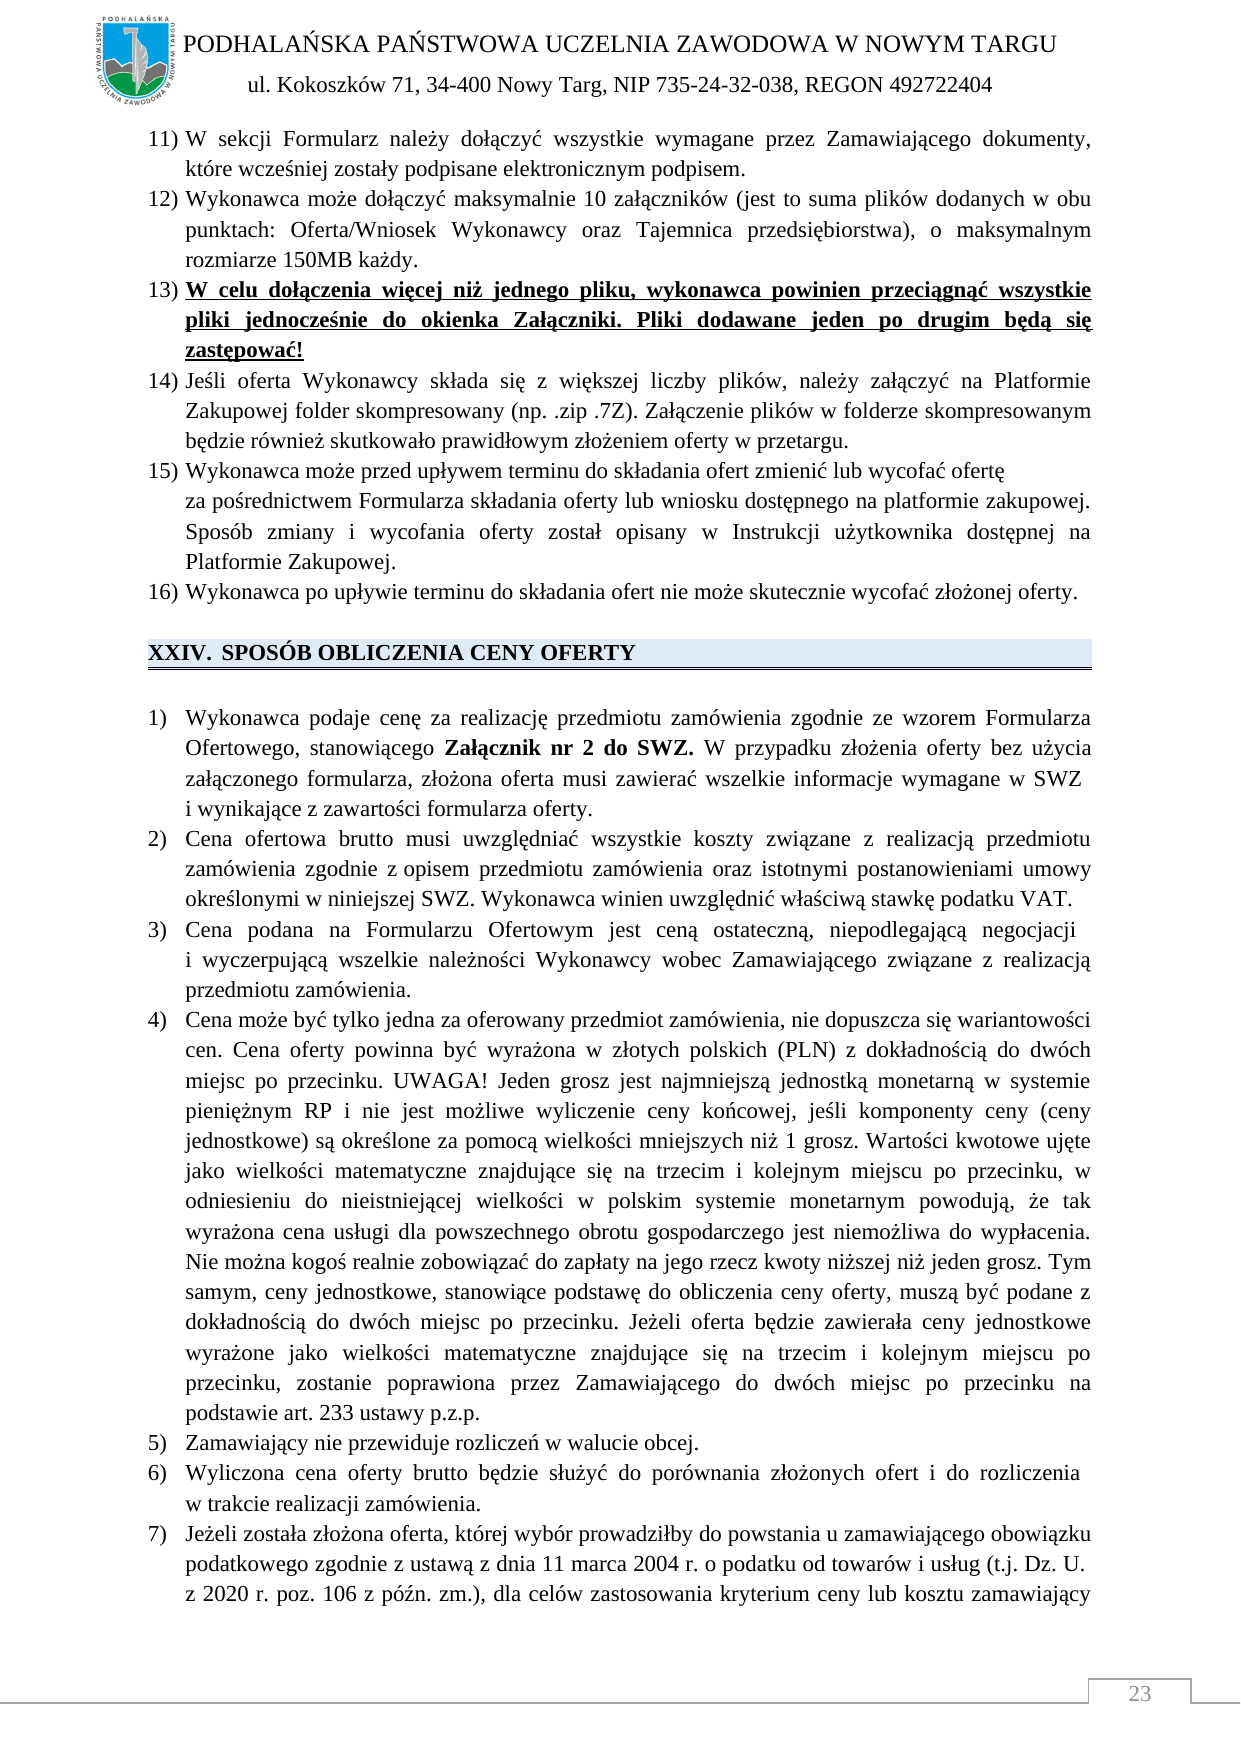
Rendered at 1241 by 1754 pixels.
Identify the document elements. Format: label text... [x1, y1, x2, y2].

list Zamawiający nie przewiduje rozliczeń w walucie obcej. [148, 1429, 1092, 1456]
list Jeśli oferta Wykonawcy składa się z większej liczby plików, należy załączyć na Platformie Zakupowej folder skompresowany (np. .zip .7Z). Załączenie plików w folderze skompresowanym będzie również skutkowało prawidłowym złożeniem oferty w przetargu. [148, 367, 1092, 453]
list Wykonawca po upływie terminu do składania ofert nie może skutecznie wycofać złożonej oferty. [148, 578, 1092, 604]
list Cena może być tylko jedna za oferowany przedmiot zamówienia, nie dopuszcza się wariantowości cen. Cena oferty powinna być wyrażona w złotych polskich (PLN) z dokładnością do dwóch miejsc po przecinku. UWAGA! Jeden grosz jest najmniejszą jednostką monetarną w systemie pieniężnym RP i nie jest możliwe wyliczenie ceny końcowej, jeśli komponenty ceny (ceny jednostkowe) są określone za pomocą wielkości mniejszych niż 1 grosz. Wartości kwotowe ujęte jako wielkości matematyczne znajdujące się na trzecim i kolejnym miejscu po przecinku, w odniesieniu do nieistniejącej wielkości w polskim systemie monetarnym powodują, że tak wyrażona cena usługi dla powszechnego obrotu gospodarczego jest niemożliwa do wypłacenia. Nie można kogoś realnie zobowiązać do zapłaty na jego rzecz kwoty niższej niż jeden grosz. Tym samym, ceny jednostkowe, stanowiące podstawę do obliczenia ceny oferty, muszą być podane z dokładnością do dwóch miejsc po przecinku. Jeżeli oferta będzie zawierała ceny jednostkowe wyrażone jako wielkości matematyczne znajdujące się na trzecim i kolejnym miejscu po przecinku, zostanie poprawiona przez Zamawiającego do dwóch miejsc po przecinku na podstawie art. 233 ustawy p.z.p. [148, 1006, 1092, 1425]
list W sekcji Formularz należy dołączyć wszystkie wymagane przez Zamawiającego dokumenty, które wcześniej zostały podpisane elektronicznym podpisem. [148, 125, 1092, 182]
list Wykonawca może przed upływem terminu do składania ofert zmienić lub wycofać ofertę [148, 457, 1092, 484]
text XXIV. SPOSÓB OBLICZENIA CENY OFERTY [148, 639, 1092, 667]
list za pośrednictwem Formularza składania oferty lub wniosku dostępnego na platformie zakupowej. Sposób zmiany i wycofania oferty został opisany w Instrukcji użytkownika dostępnej na Platformie Zakupowej. [185, 488, 1092, 574]
list W celu dołączenia więcej niż jednego pliku, wykonawca powinien przeciągnąć wszystkie pliki jednocześnie do okienka Załączniki. Pliki dodawane jeden po drugim będą się zastępować! [148, 276, 1092, 363]
picture [96, 15, 175, 105]
list Cena ofertowa brutto musi uwzględniać wszystkie koszty związane z realizacją przedmiotu zamówienia zgodnie z opisem przedmiotu zamówienia oraz istotnymi postanowieniami umowy określonymi w niniejszej SWZ. Wykonawca winien uwzględnić właściwą stawkę podatku VAT. [148, 825, 1092, 912]
list Wyliczona cena oferty brutto będzie służyć do porównania złożonych ofert i do rozliczenia w trakcie realizacji zamówienia. [148, 1459, 1092, 1516]
list Wykonawca może dołączyć maksymalnie 10 załączników (jest to suma plików dodanych w obu punktach: Oferta/Wniosek Wykonawcy oraz Tajemnica przedsiębiorstwa), o maksymalnym rozmiarze 150MB każdy. [148, 186, 1092, 272]
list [148, 1520, 1092, 1607]
list Cena podana na Formularzu Ofertowym jest ceną ostateczną, niepodlegającą negocjacji i wyczerpującą wszelkie należności Wykonawcy wobec Zamawiającego związane z realizacją przedmiotu zamówienia. [148, 916, 1092, 1002]
list Wykonawca podaje cenę za realizację przedmiotu zamówienia zgodnie ze wzorem Formularza Ofertowego, stanowiącego Załącznik nr 2 do SWZ. W przypadku złożenia oferty bez użycia załączonego formularza, złożona oferta musi zawierać wszelkie informacje wymagane w SWZ i wynikające z zawartości formularza oferty. [148, 704, 1092, 821]
